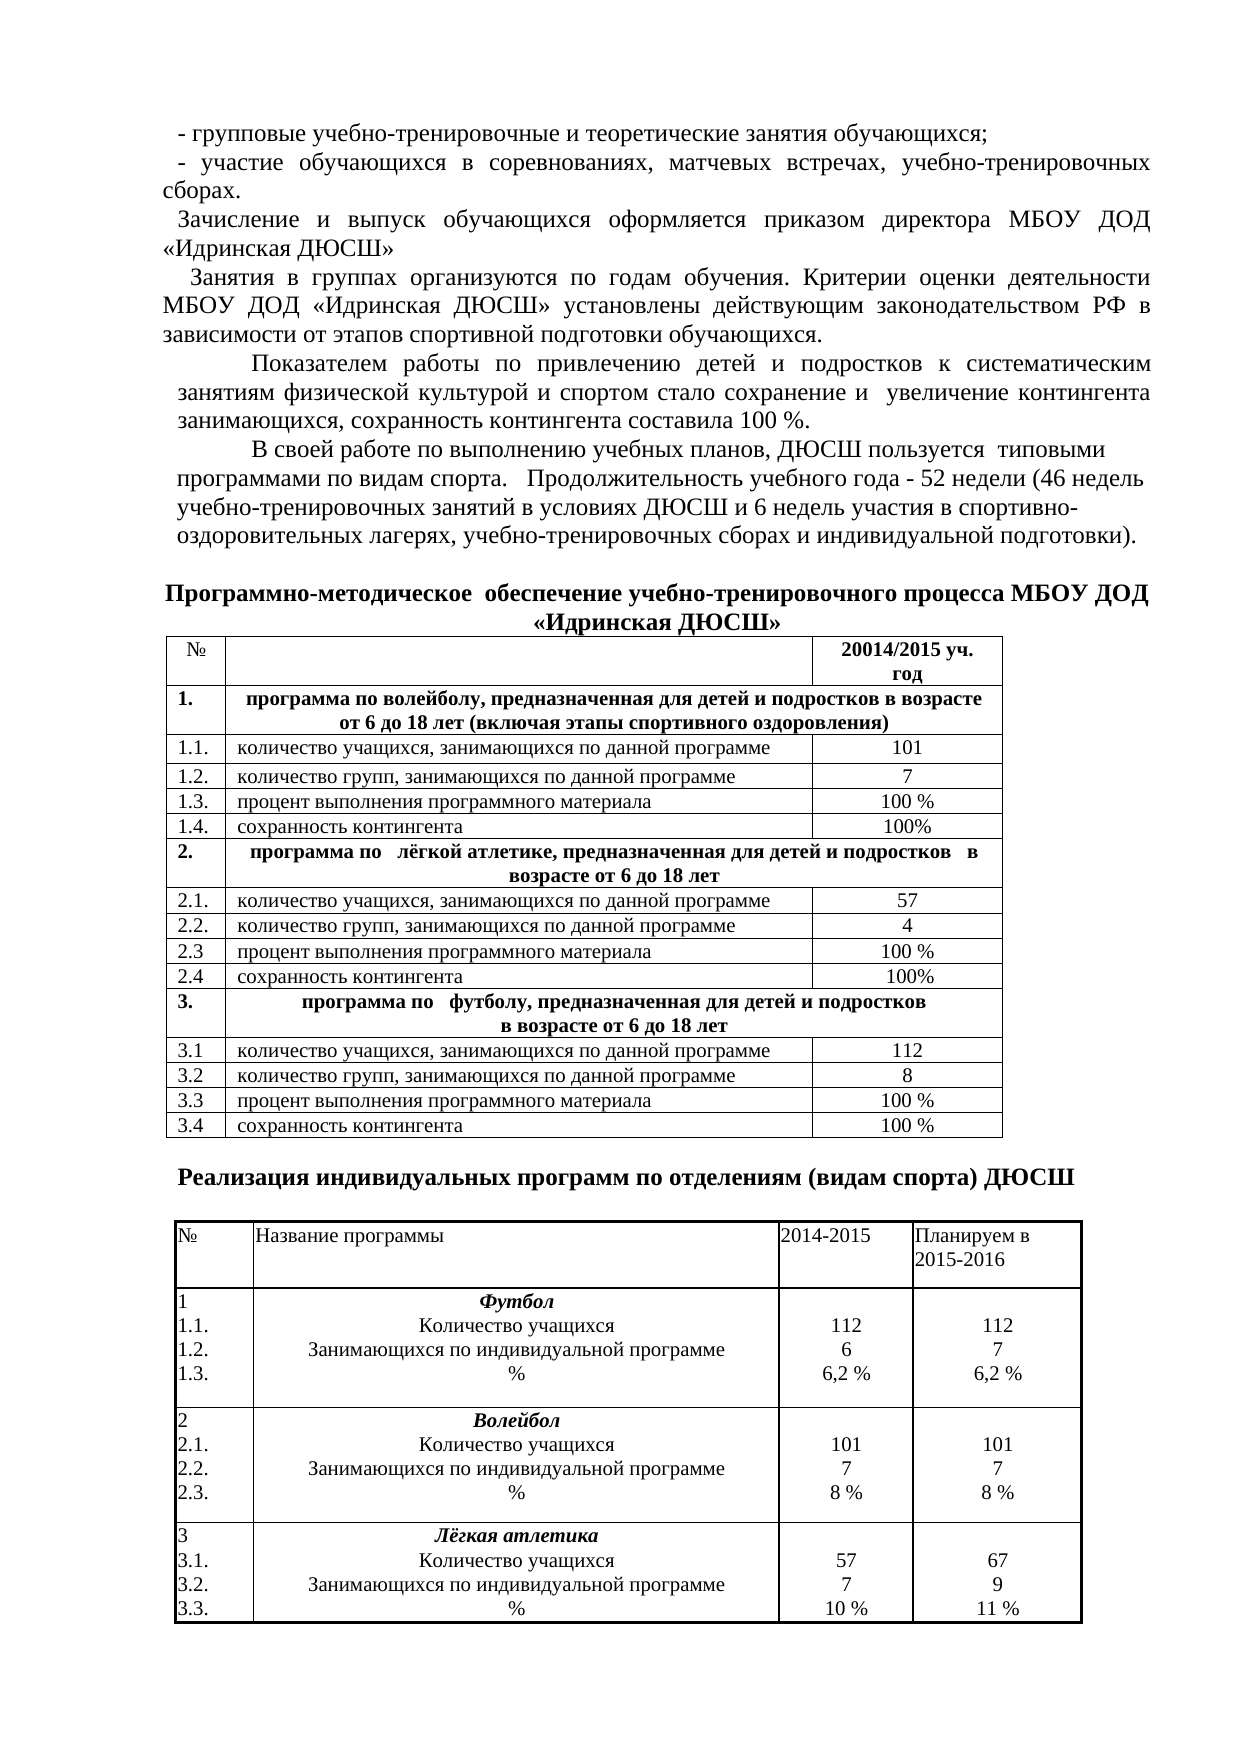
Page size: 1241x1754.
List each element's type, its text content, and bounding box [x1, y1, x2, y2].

table_header Планируем в 2015-2016 [914, 1223, 1080, 1287]
table_header [226, 637, 812, 685]
table_header Название программы [254, 1223, 778, 1287]
table_cell 4 [813, 914, 1002, 937]
table_cell 57 [813, 888, 1002, 912]
table_cell 1.4. [167, 814, 225, 838]
table_cell сохранность контингента [226, 964, 812, 988]
table_cell количество групп, занимающихся по данной программе [226, 764, 812, 788]
table_cell 112 7 6,2 % [914, 1289, 1080, 1406]
text - участие обучающихся в соревнованиях, матчевых встречах, учебно-тренировочных сборах. [162, 147, 1152, 204]
table_cell количество групп, занимающихся по данной программе [226, 914, 812, 937]
table_cell 3. [167, 989, 225, 1037]
table_header № [177, 1223, 253, 1287]
table_cell программа по волейболу, предназначенная для детей и подростков в возрасте от 6 до 18 лет (включая этапы спортивного оздоровления) [226, 686, 1002, 734]
table_cell 100 % [813, 1113, 1002, 1137]
table_cell 3.1 [167, 1038, 225, 1062]
table_cell 100 % [813, 789, 1002, 813]
table_cell 67 9 11 % [914, 1523, 1080, 1621]
table_cell 2.2. [167, 914, 225, 937]
text Занятия в группах организуются по годам обучения. Критерии оценки деятельности МБОУ ДОД «Идринская ДЮСШ» установлены действующим законодательством РФ в зависимости от этапов спортивной подготовки обучающихся. [162, 262, 1152, 348]
table_cell 100% [813, 814, 1002, 838]
table_cell 3.2 [167, 1063, 225, 1087]
table_cell программа по футболу, предназначенная для детей и подростков в возрасте от 6 до 18 лет [226, 989, 1002, 1037]
table_cell 2.1. [167, 888, 225, 912]
text Программно-методическое обеспечение учебно-тренировочного процесса МБОУ ДОД «Идринская ДЮСШ» [162, 578, 1152, 636]
table_cell количество учащихся, занимающихся по данной программе [226, 1038, 812, 1062]
table_cell 100 % [813, 1088, 1002, 1112]
table_cell 3 3.1. 3.2. 3.3. [177, 1523, 253, 1621]
table_cell 100% [813, 964, 1002, 988]
table_cell сохранность контингента [226, 814, 812, 838]
text Зачисление и выпуск обучающихся оформляется приказом директора МБОУ ДОД «Идринская ДЮСШ» [162, 204, 1152, 262]
table_cell программа по лёгкой атлетике, предназначенная для детей и подростков в возрасте от 6 до 18 лет [226, 839, 1002, 887]
table_cell 101 [813, 735, 1002, 763]
table_cell процент выполнения программного материала [226, 1088, 812, 1112]
table_cell 1. [167, 686, 225, 734]
table_cell 2.3 [167, 939, 225, 963]
table_header № [167, 637, 225, 685]
table_header 2014-2015 [780, 1223, 912, 1287]
table_header 20014/2015 уч. год [813, 637, 1002, 685]
table_cell 101 7 8 % [914, 1408, 1080, 1522]
table_cell 3.3 [167, 1088, 225, 1112]
list В своей работе по выполнению учебных планов, ДЮСШ пользуется типовыми программами по видам спорта. Продолжительность учебного года - 52 недели (46 недель учебно-тренировочных занятий в условиях ДЮСШ и 6 недель участия в спортивно-оздоровительных лагерях, учебно-тренировочных сборах и индивидуальной подготовки). [177, 434, 1152, 549]
table_cell 2.4 [167, 964, 225, 988]
table_cell количество учащихся, занимающихся по данной программе [226, 735, 812, 763]
table_cell 57 7 10 % [780, 1523, 912, 1621]
table_cell 1.2. [167, 764, 225, 788]
table_cell 1 1.1. 1.2. 1.3. [177, 1289, 253, 1406]
table_cell 7 [813, 764, 1002, 788]
text - групповые учебно-тренировочные и теоретические занятия обучающихся; [162, 118, 1152, 147]
table_cell Футбол Количество учащихся Занимающихся по индивидуальной программе % [254, 1289, 778, 1406]
table_cell 2. [167, 839, 225, 887]
table_cell Лёгкая атлетика Количество учащихся Занимающихся по индивидуальной программе % [254, 1523, 778, 1621]
table_cell количество групп, занимающихся по данной программе [226, 1063, 812, 1087]
table_cell Волейбол Количество учащихся Занимающихся по индивидуальной программе % [254, 1408, 778, 1522]
table_cell количество учащихся, занимающихся по данной программе [226, 888, 812, 912]
table_cell 3.4 [167, 1113, 225, 1137]
table_cell процент выполнения программного материала [226, 939, 812, 963]
table_cell 112 6 6,2 % [780, 1289, 912, 1406]
table_cell 1.3. [167, 789, 225, 813]
table_cell сохранность контингента [226, 1113, 812, 1137]
table_cell 1.1. [167, 735, 225, 763]
table_cell 8 [813, 1063, 1002, 1087]
table_cell 2 2.1. 2.2. 2.3. [177, 1408, 253, 1522]
table_cell 100 % [813, 939, 1002, 963]
text Реализация индивидуальных программ по отделениям (видам спорта) ДЮСШ [177, 1162, 1152, 1191]
table_cell 112 [813, 1038, 1002, 1062]
table_cell 101 7 8 % [780, 1408, 912, 1522]
text Показателем работы по привлечению детей и подростков к систематическим занятиям физической культурой и спортом стало сохранение и увеличение контингента занимающихся, сохранность контингента составила 100 %. [177, 348, 1152, 434]
table_cell процент выполнения программного материала [226, 789, 812, 813]
